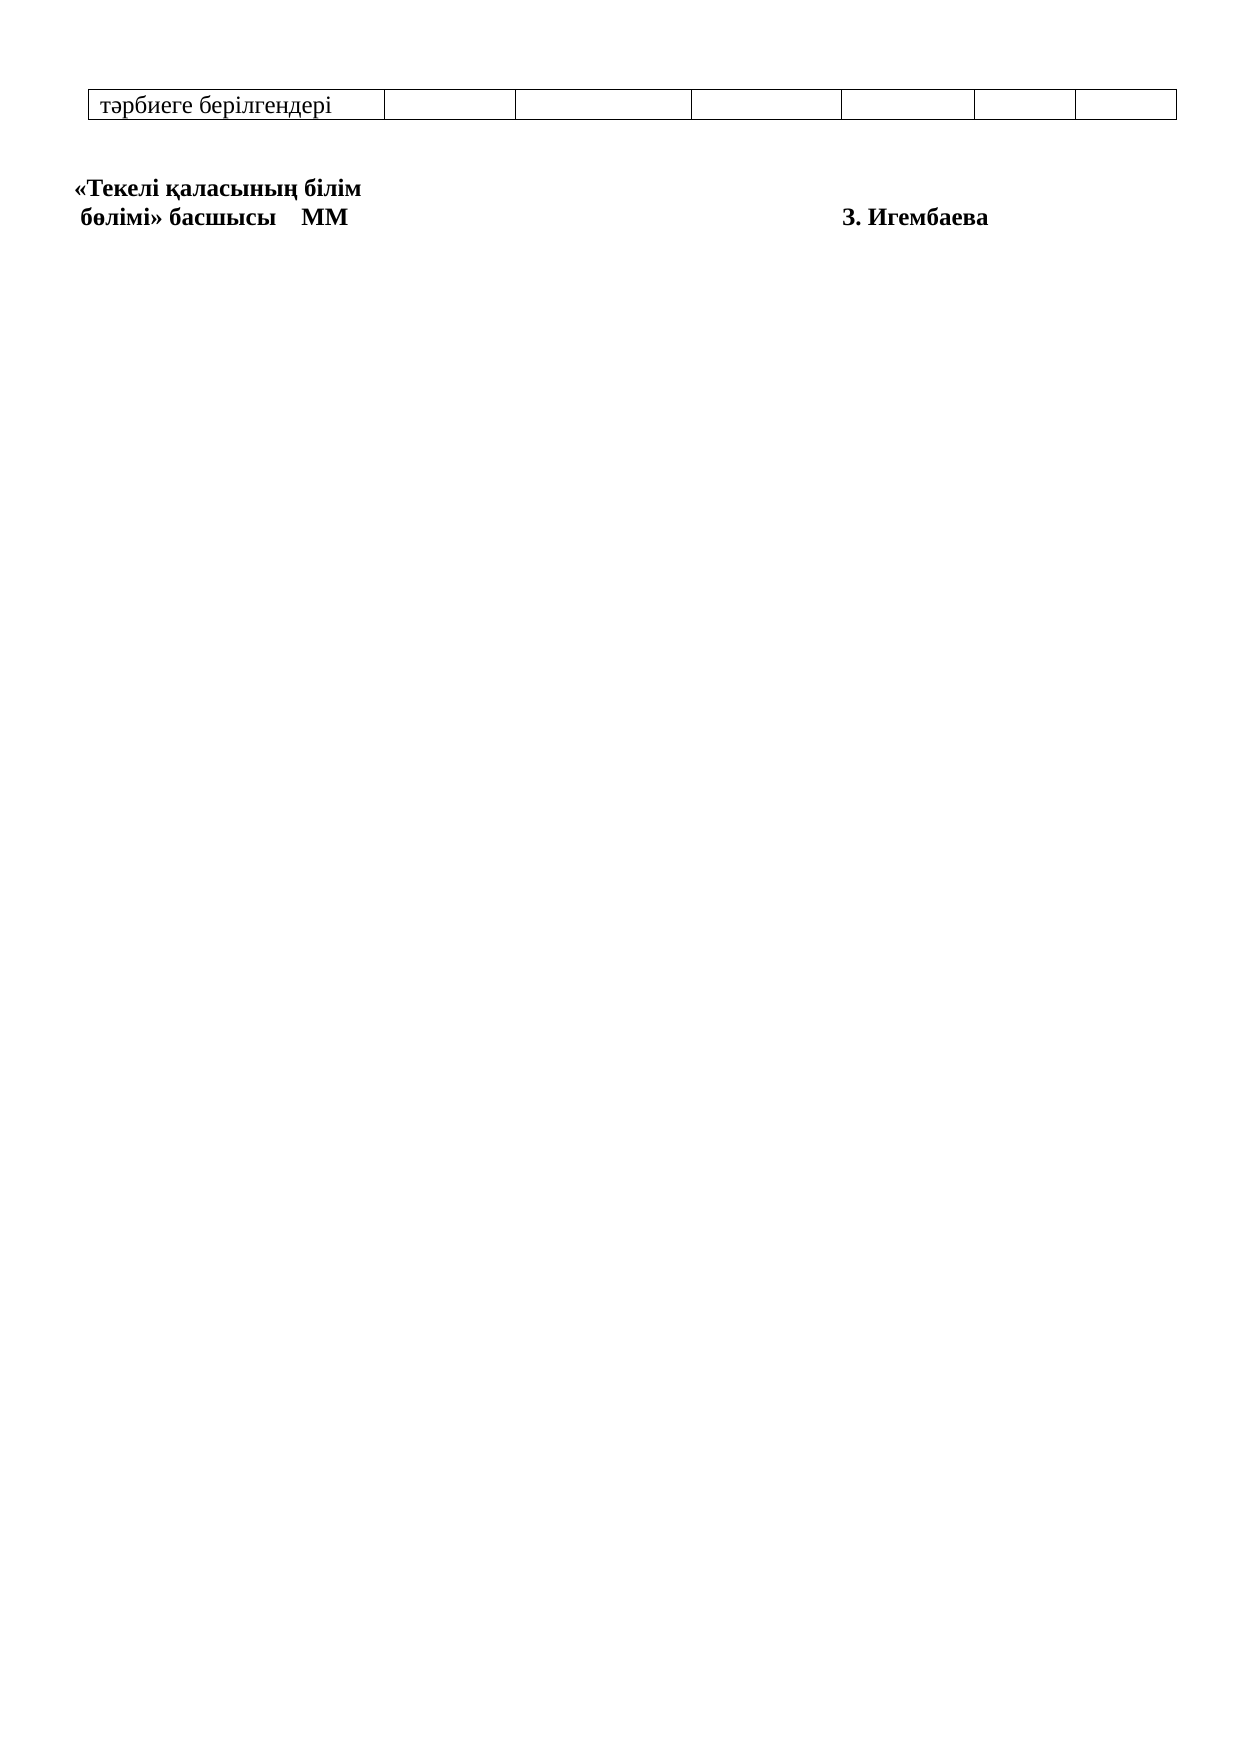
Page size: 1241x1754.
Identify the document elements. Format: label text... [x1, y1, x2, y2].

table_cell 4 [692, 90, 841, 118]
text бөлімі» басшысы ММ З. Игембаева [74, 202, 1181, 231]
table_cell 4 [842, 90, 974, 118]
table_cell Адам [385, 90, 515, 118]
table_cell 4 [516, 90, 691, 118]
text «Текелі қаласының білім [74, 173, 1181, 202]
table_cell 4 [1076, 90, 1176, 118]
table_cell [89, 90, 384, 118]
table_cell 4 [975, 90, 1075, 118]
